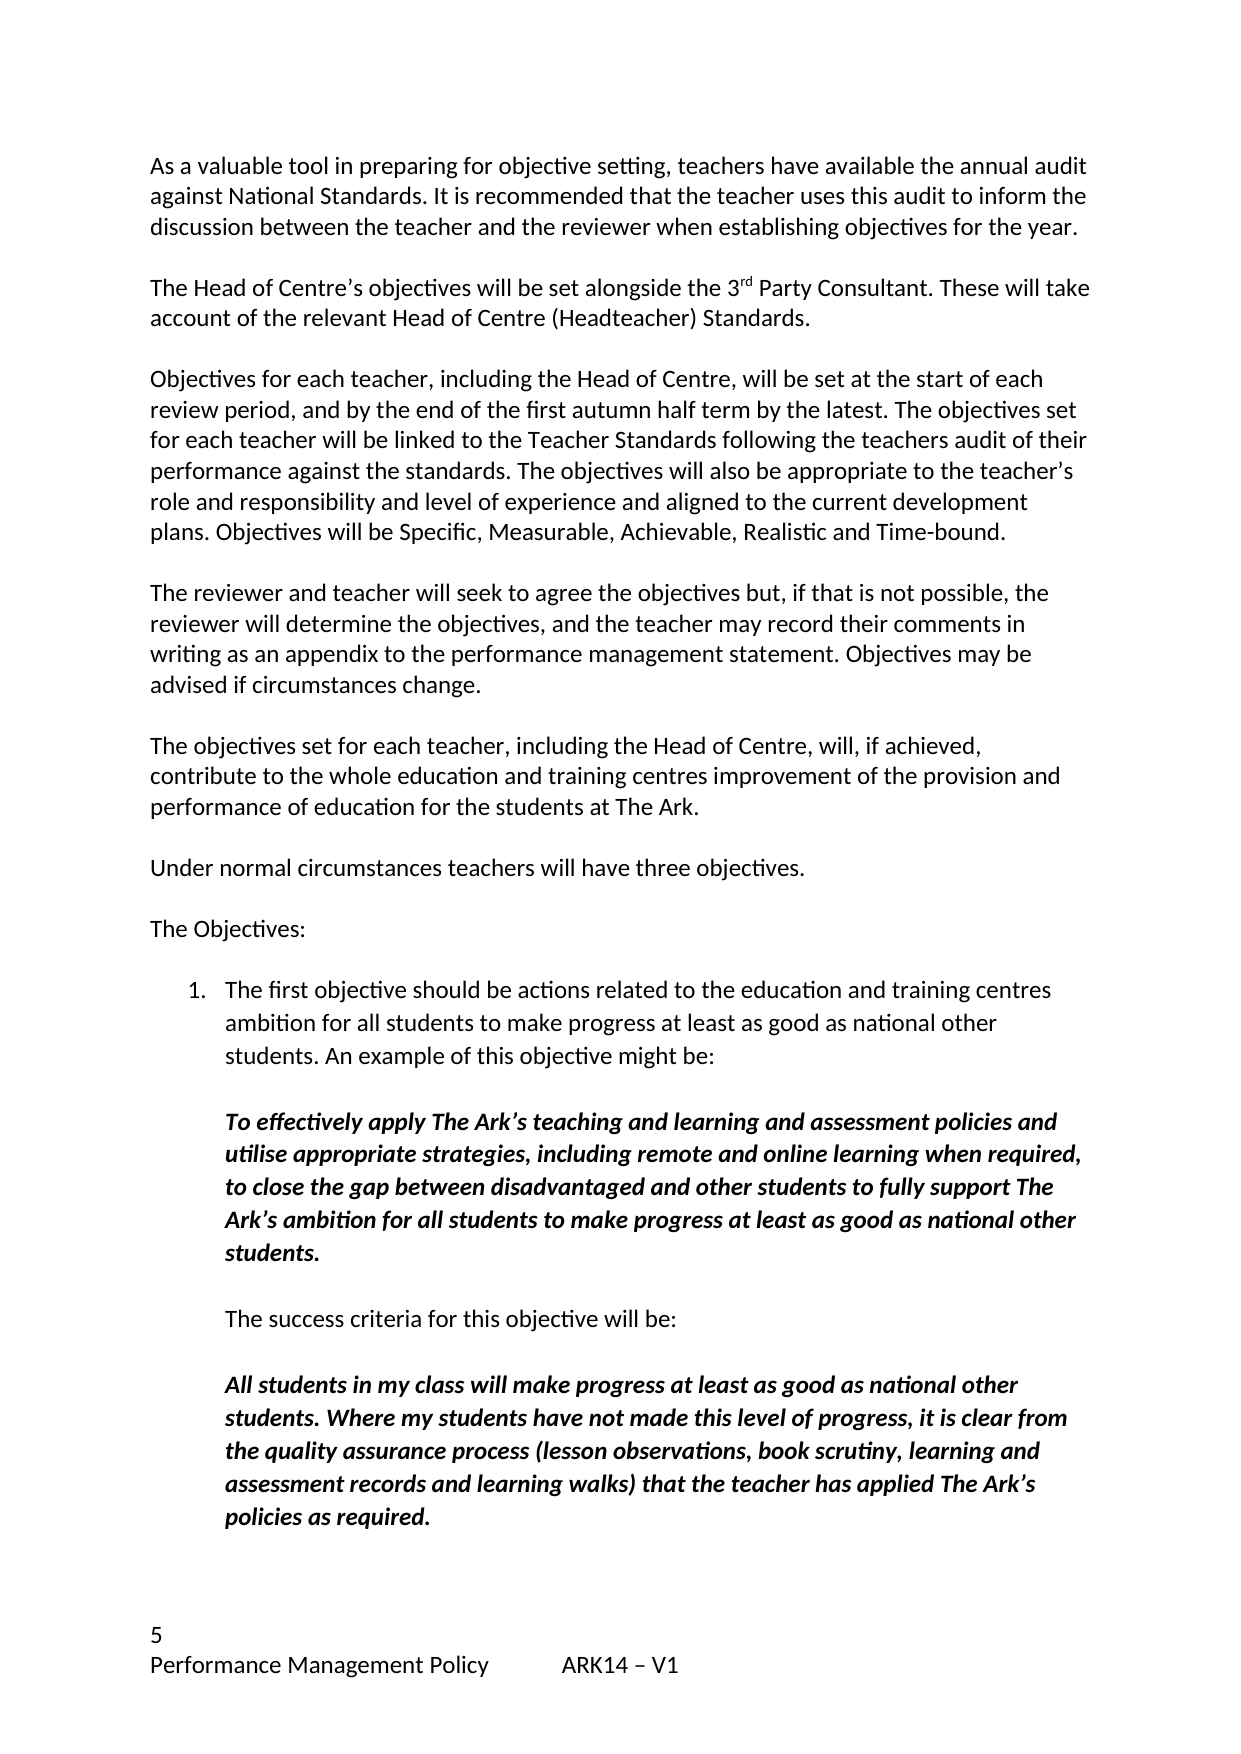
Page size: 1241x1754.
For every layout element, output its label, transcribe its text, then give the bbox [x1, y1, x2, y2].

text The Head of Centre’s objectives will be set alongside the 3rd Party Consultant. These will take account of the relevant Head of Centre (Headteacher) Standards. [150, 272, 1090, 333]
list The first objective should be actions related to the education and training centres ambition for all students to make progress at least as good as national other students. An example of this objective might be: [187, 974, 1090, 1070]
text Under normal circumstances teachers will have three objectives. [150, 852, 1090, 882]
text The reviewer and teacher will seek to agree the objectives but, if that is not possible, the reviewer will determine the objectives, and the teacher may record their comments in writing as an appendix to the performance management statement. Objectives may be advised if circumstances change. [150, 577, 1090, 699]
list To effectively apply The Ark’s teaching and learning and assessment policies and utilise appropriate strategies, including remote and online learning when required, to close the gap between disadvantaged and other students to fully support The Ark’s ambition for all students to make progress at least as good as national other students. [225, 1106, 1090, 1268]
text The objectives set for each teacher, including the Head of Centre, will, if achieved, contribute to the whole education and training centres improvement of the provision and performance of education for the students at The Ark. [150, 730, 1090, 821]
text The Objectives: [150, 913, 1090, 943]
text Objectives for each teacher, including the Head of Centre, will be set at the start of each review period, and by the end of the first autumn half term by the latest. The objectives set for each teacher will be linked to the Teacher Standards following the teachers audit of their performance against the standards. The objectives will also be appropriate to the teacher’s role and responsibility and level of experience and aligned to the current development plans. Objectives will be Specific, Measurable, Achievable, Realistic and Time-bound. [150, 364, 1090, 547]
list All students in my class will make progress at least as good as national other students. Where my students have not made this level of progress, it is clear from the quality assurance process (lesson observations, book scrutiny, learning and assessment records and learning walks) that the teacher has applied The Ark’s policies as required. [225, 1369, 1090, 1531]
list The success criteria for this objective will be: [225, 1303, 1090, 1334]
text As a valuable tool in preparing for objective setting, teachers have available the annual audit against National Standards. It is recommended that the teacher uses this audit to inform the discussion between the teacher and the reviewer when establishing objectives for the year. [150, 150, 1090, 242]
